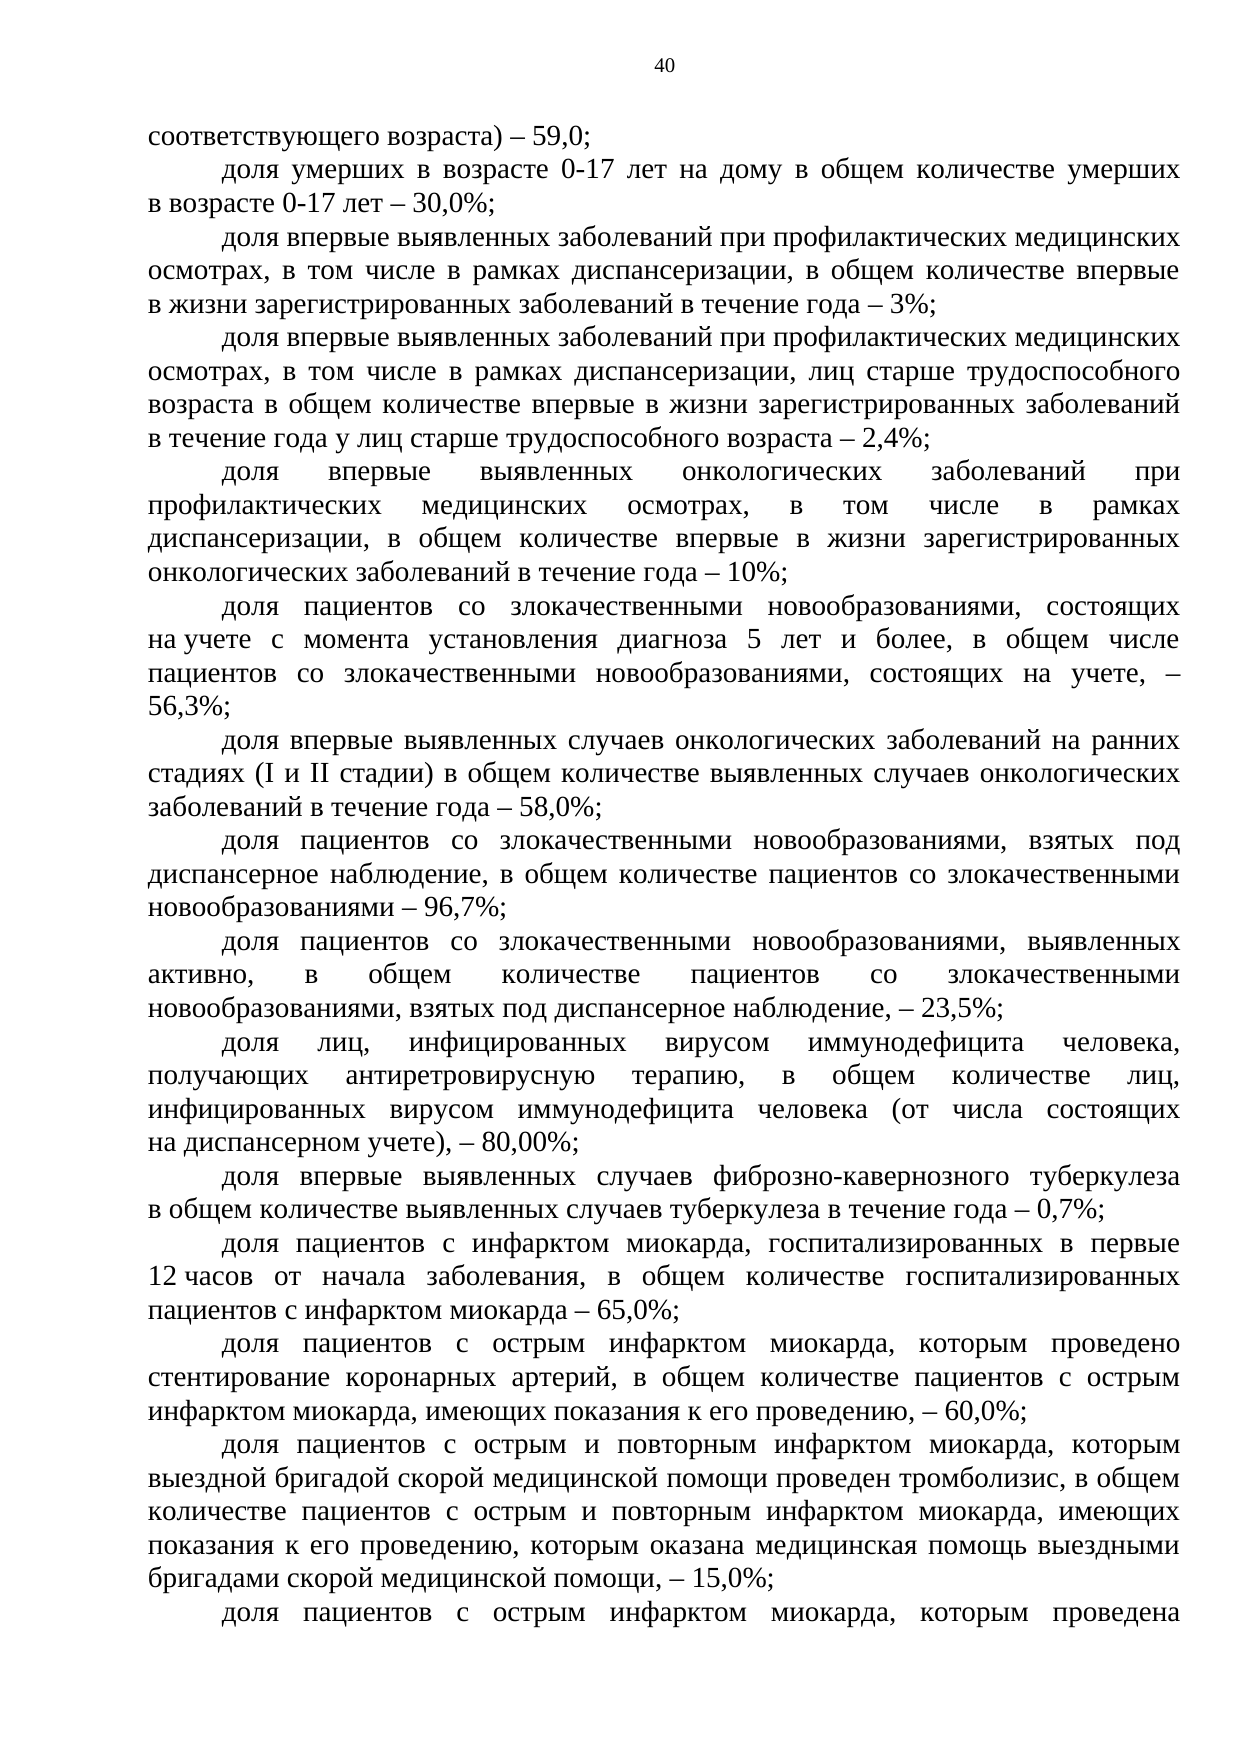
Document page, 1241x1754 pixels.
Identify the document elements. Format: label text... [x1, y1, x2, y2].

text доля лиц, инфицированных вирусом иммунодефицита человека, получающих антиретровирусную терапию, в общем количестве лиц, инфицированных вирусом иммунодефицита человека (от числа состоящих на диспансерном учете), – 80,00%; [148, 1024, 1181, 1158]
text доля впервые выявленных заболеваний при профилактических медицинских осмотрах, в том числе в рамках диспансеризации, лиц старше трудоспособного возраста в общем количестве впервые в жизни зарегистрированных заболеваний в течение года у лиц старше трудоспособного возраста – 2,4%; [148, 319, 1181, 453]
text доля впервые выявленных случаев онкологических заболеваний на ранних стадиях (I и II стадии) в общем количестве выявленных случаев онкологических заболеваний в течение года – 58,0%; [148, 722, 1181, 822]
text доля пациентов со злокачественными новообразованиями, выявленных активно, в общем количестве пациентов со злокачественными новообразованиями, взятых под диспансерное наблюдение, – 23,5%; [148, 923, 1181, 1024]
text доля пациентов со злокачественными новообразованиями, состоящих на учете с момента установления диагноза 5 лет и более, в общем числе пациентов со злокачественными новообразованиями, состоящих на учете, – 56,3%; [148, 588, 1181, 722]
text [148, 118, 1181, 152]
text доля умерших в возрасте 0-17 лет на дому в общем количестве умерших в возрасте 0-17 лет – 30,0%; [148, 152, 1181, 219]
text доля пациентов со злокачественными новообразованиями, взятых под диспансерное наблюдение, в общем количестве пациентов со злокачественными новообразованиями – 96,7%; [148, 822, 1181, 923]
text доля пациентов с острым и повторным инфарктом миокарда, которым выездной бригадой скорой медицинской помощи проведен тромболизис, в общем количестве пациентов с острым и повторным инфарктом миокарда, имеющих показания к его проведению, которым оказана медицинская помощь выездными бригадами скорой медицинской помощи, – 15,0%; [148, 1426, 1181, 1594]
text доля пациентов с острым инфарктом миокарда, которым проведено стентирование коронарных артерий, в общем количестве пациентов с острым инфарктом миокарда, имеющих показания к его проведению, – 60,0%; [148, 1326, 1181, 1426]
text доля пациентов с инфарктом миокарда, госпитализированных в первые 12 часов от начала заболевания, в общем количестве госпитализированных пациентов с инфарктом миокарда – 65,0%; [148, 1225, 1181, 1326]
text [148, 1594, 1181, 1627]
text доля впервые выявленных случаев фиброзно-кавернозного туберкулеза в общем количестве выявленных случаев туберкулеза в течение года – 0,7%; [148, 1158, 1181, 1225]
text доля впервые выявленных заболеваний при профилактических медицинских осмотрах, в том числе в рамках диспансеризации, в общем количестве впервые в жизни зарегистрированных заболеваний в течение года – 3%; [148, 219, 1181, 319]
text доля впервые выявленных онкологических заболеваний при профилактических медицинских осмотрах, в том числе в рамках диспансеризации, в общем количестве впервые в жизни зарегистрированных онкологических заболеваний в течение года – 10%; [148, 453, 1181, 588]
